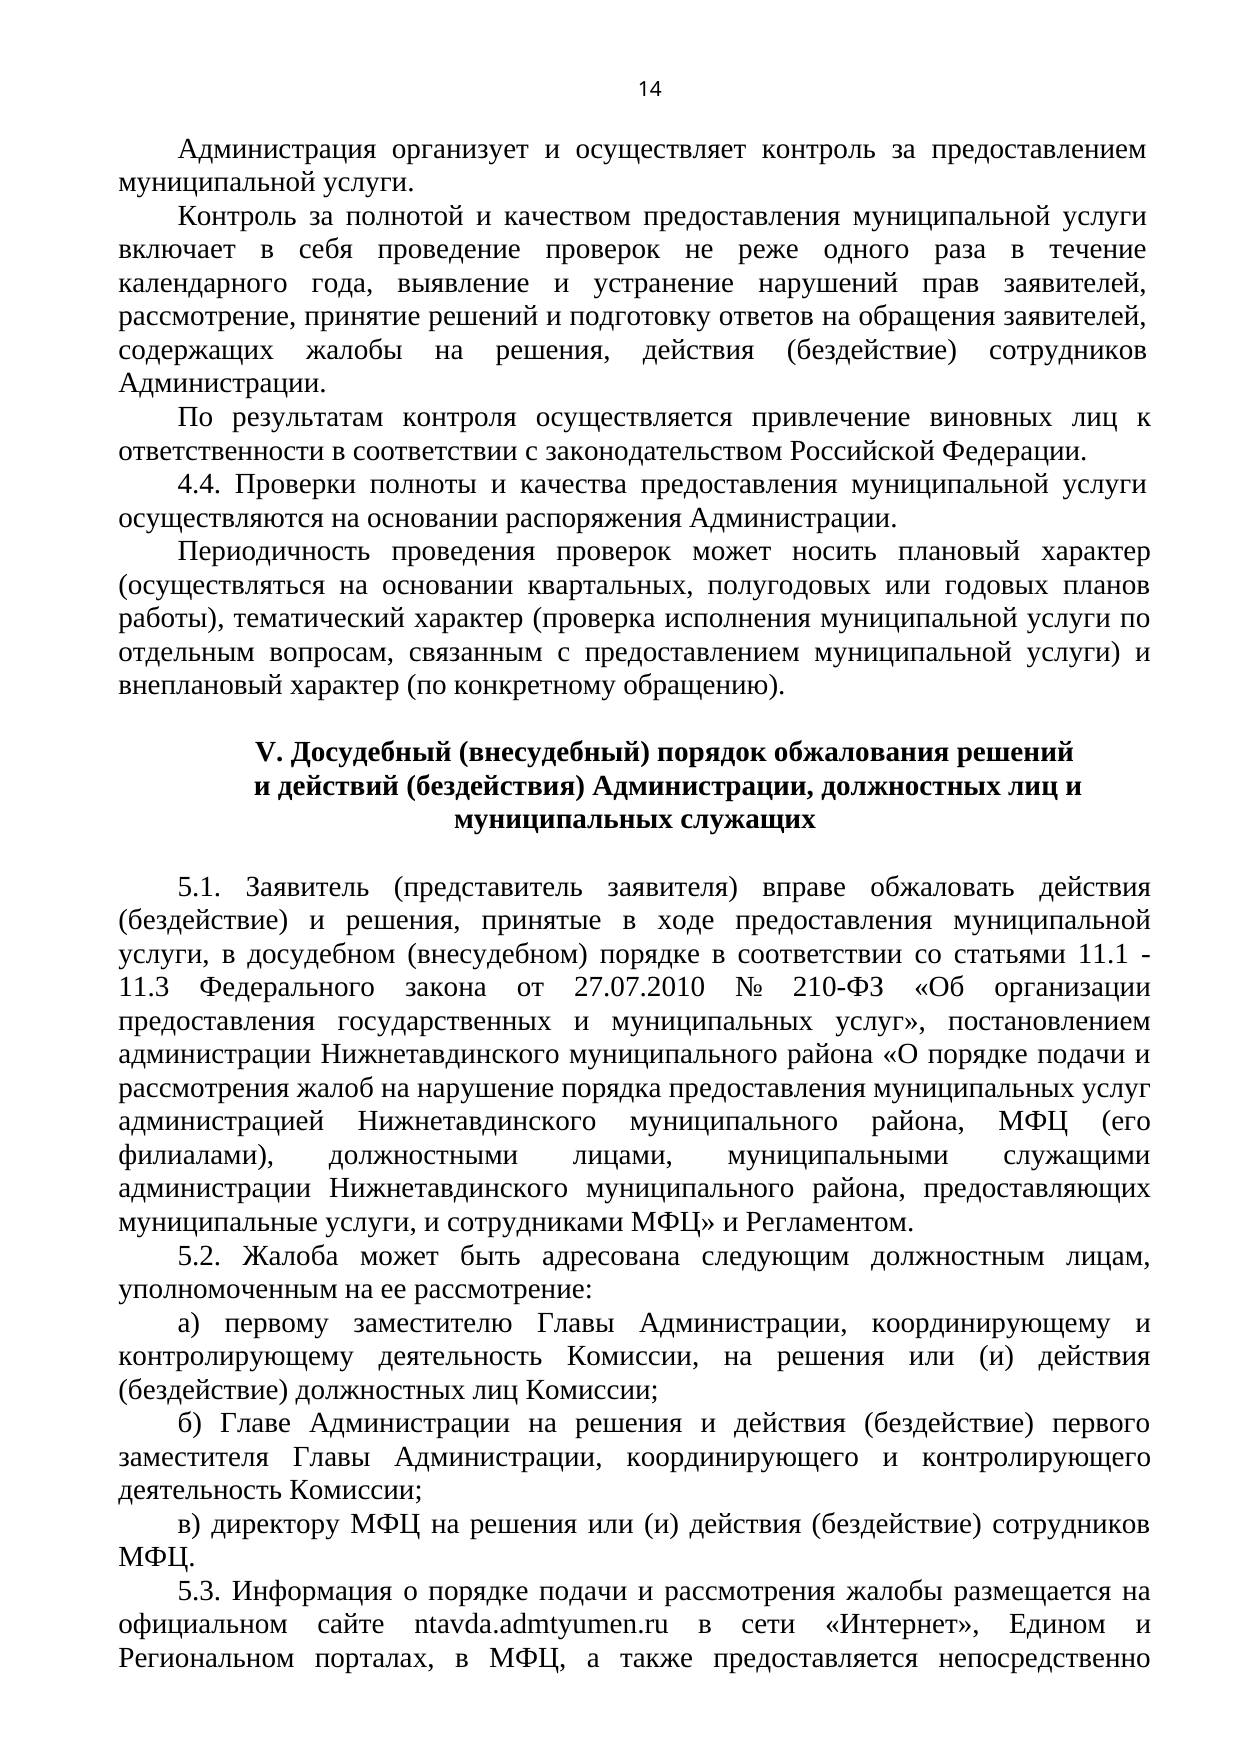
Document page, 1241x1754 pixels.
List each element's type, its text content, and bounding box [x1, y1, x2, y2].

text 5.2. Жалоба может быть адресована следующим должностным лицам, уполномоченным на ее рассмотрение: [118, 1238, 1152, 1305]
text б) Главе Администрации на решения и действия (бездействие) первого заместителя Главы Администрации, координирующего и контролирующего деятельность Комиссии; [118, 1405, 1152, 1506]
text V. Досудебный (внесудебный) порядок обжалования решений [118, 734, 1152, 768]
text и действий (бездействия) Администрации, должностных лиц и муниципальных служащих [118, 768, 1152, 835]
text Администрация организует и осуществляет контроль за предоставлением муниципальной услуги. [118, 131, 1148, 198]
text Периодичность проведения проверок может носить плановый характер (осуществляться на основании квартальных, полугодовых или годовых планов работы), тематический характер (проверка исполнения муниципальной услуги по отдельным вопросам, связанным с предоставлением муниципальной услуги) и внеплановый характер (по конкретному обращению). [118, 533, 1152, 701]
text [118, 1573, 1152, 1674]
text 4.4. Проверки полноты и качества предоставления муниципальной услуги осуществляются на основании распоряжения Администрации. [118, 466, 1148, 533]
text в) директору МФЦ на решения или (и) действия (бездействие) сотрудников МФЦ. [118, 1506, 1152, 1573]
text 5.1. Заявитель (представитель заявителя) вправе обжаловать действия (бездействие) и решения, принятые в ходе предоставления муниципальной услуги, в досудебном (внесудебном) порядке в соответствии со статьями 11.1 - 11.3 Федерального закона от 27.07.2010 № 210-ФЗ «Об организации предоставления государственных и муниципальных услуг», постановлением администрации Нижнетавдинского муниципального района «О порядке подачи и рассмотрения жалоб на нарушение порядка предоставления муниципальных услуг администрацией Нижнетавдинского муниципального района, МФЦ (его филиалами), должностными лицами, муниципальными служащими администрации Нижнетавдинского муниципального района, предоставляющих муниципальные услуги, и сотрудниками МФЦ» и Регламентом. [118, 869, 1152, 1238]
text По результатам контроля осуществляется привлечение виновных лиц к ответственности в соответствии с законодательством Российской Федерации. [118, 399, 1152, 466]
text Контроль за полнотой и качеством предоставления муниципальной услуги включает в себя проведение проверок не реже одного раза в течение календарного года, выявление и устранение нарушений прав заявителей, рассмотрение, принятие решений и подготовку ответов на обращения заявителей, содержащих жалобы на решения, действия (бездействие) сотрудников Администрации. [118, 198, 1148, 399]
text а) первому заместителю Главы Администрации, координирующему и контролирующему деятельность Комиссии, на решения или (и) действия (бездействие) должностных лиц Комиссии; [118, 1305, 1152, 1405]
